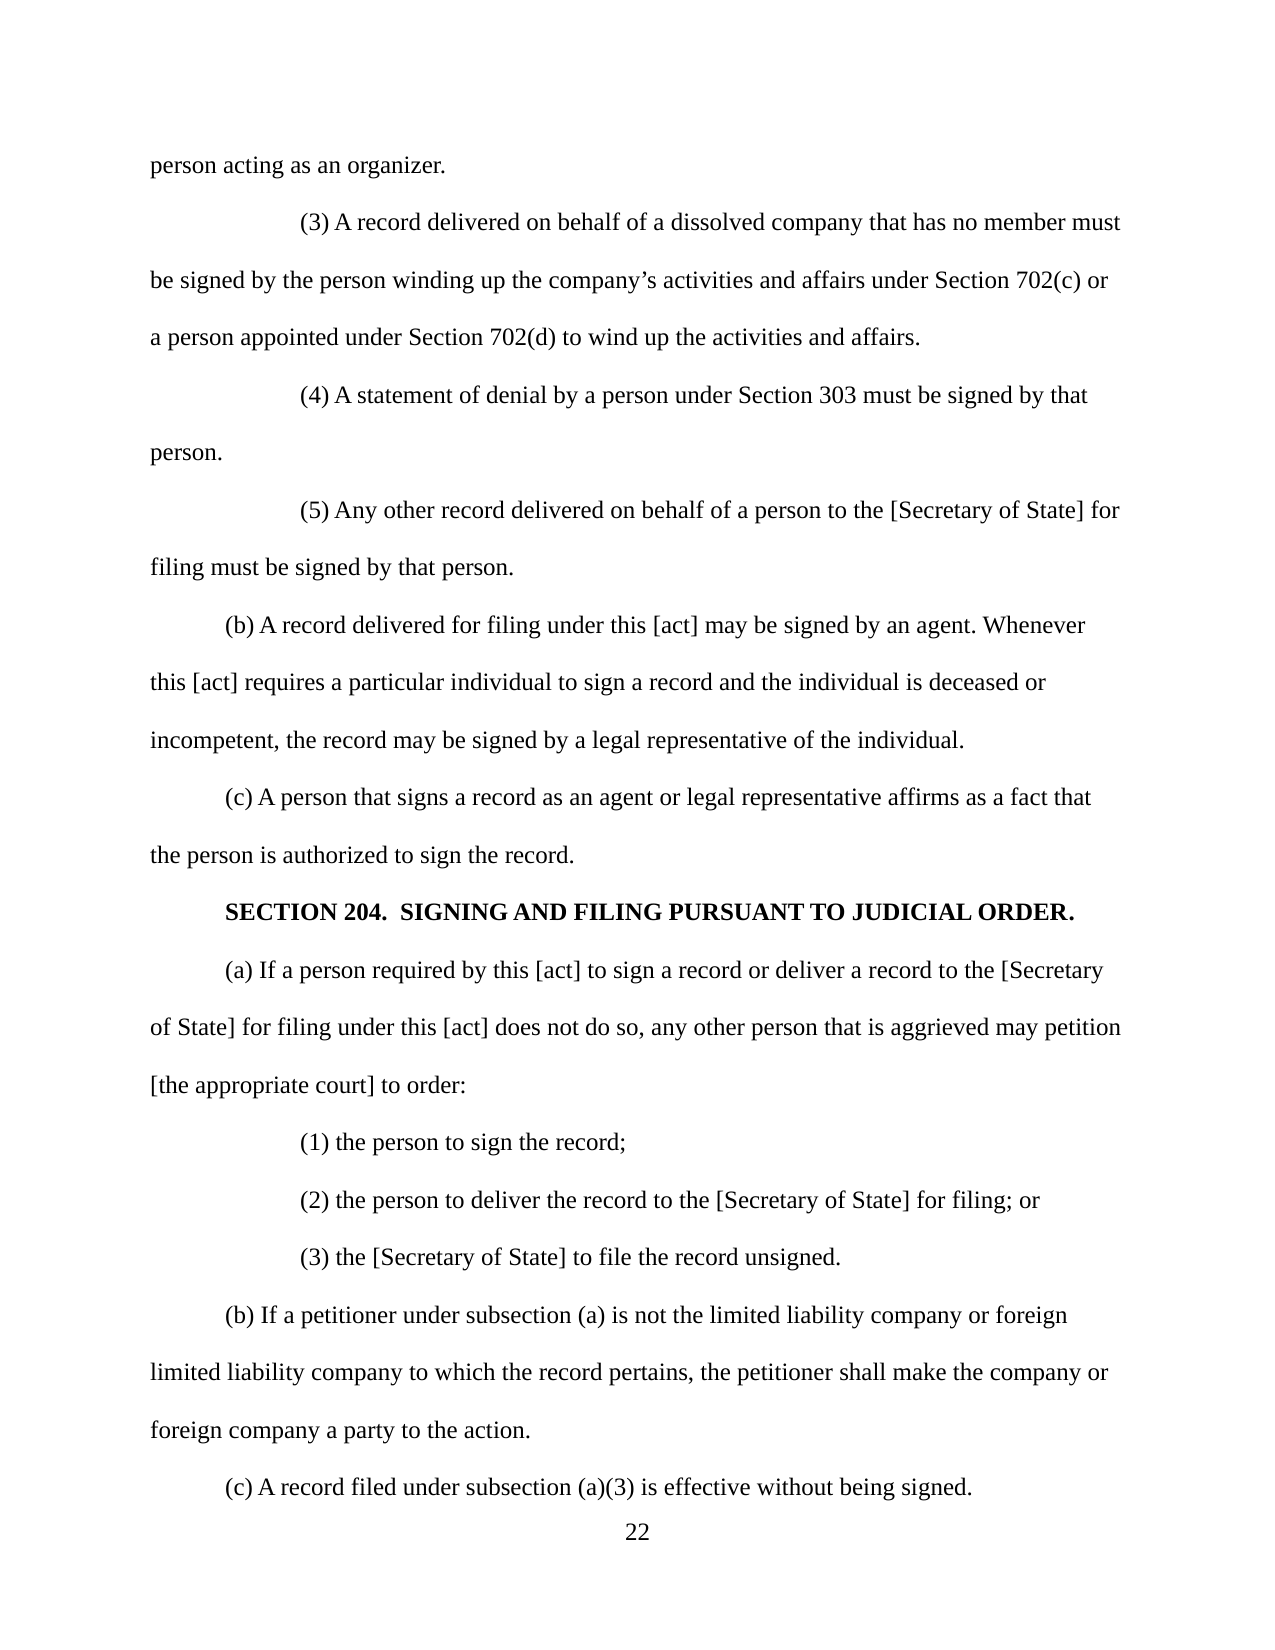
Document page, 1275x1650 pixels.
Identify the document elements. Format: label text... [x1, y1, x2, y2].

text (3) A record delivered on behalf of a dissolved company that has no member must be signed by the person winding up the company’s activities and affairs under Section 702(c) or a person appointed under Section 702(d) to wind up the activities and affairs. [150, 207, 1125, 351]
text (b) A record delivered for filing under this [act] may be signed by an agent. Whenever this [act] requires a particular individual to sign a record and the individual is deceased or incompetent, the record may be signed by a legal representative of the individual. [150, 610, 1125, 754]
text (c) A person that signs a record as an agent or legal representative affirms as a fact that the person is authorized to sign the record. [150, 782, 1125, 869]
subtitle SECTION 204. SIGNING AND FILING PURSUANT TO JUDICIAL ORDER. [150, 897, 1125, 926]
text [150, 150, 1125, 179]
text (b) If a petitioner under subsection (a) is not the limited liability company or foreign limited liability company to which the record pertains, the petitioner shall make the company or foreign company a party to the action. [150, 1300, 1125, 1444]
text (5) Any other record delivered on behalf of a person to the [Secretary of State] for filing must be signed by that person. [150, 495, 1125, 581]
text (3) the [Secretary of State] to file the record unsigned. [150, 1242, 1125, 1271]
text (c) A record filed under subsection (a)(3) is effective without being signed. [150, 1472, 1125, 1501]
text (a) If a person required by this [act] to sign a record or deliver a record to the [Secretary of State] for filing under this [act] does not do so, any other person that is aggrieved may petition [the appropriate court] to order: [150, 955, 1125, 1099]
text (2) the person to deliver the record to the [Secretary of State] for filing; or [150, 1185, 1125, 1214]
text (1) the person to sign the record; [150, 1127, 1125, 1156]
text (4) A statement of denial by a person under Section 303 must be signed by that person. [150, 380, 1125, 466]
